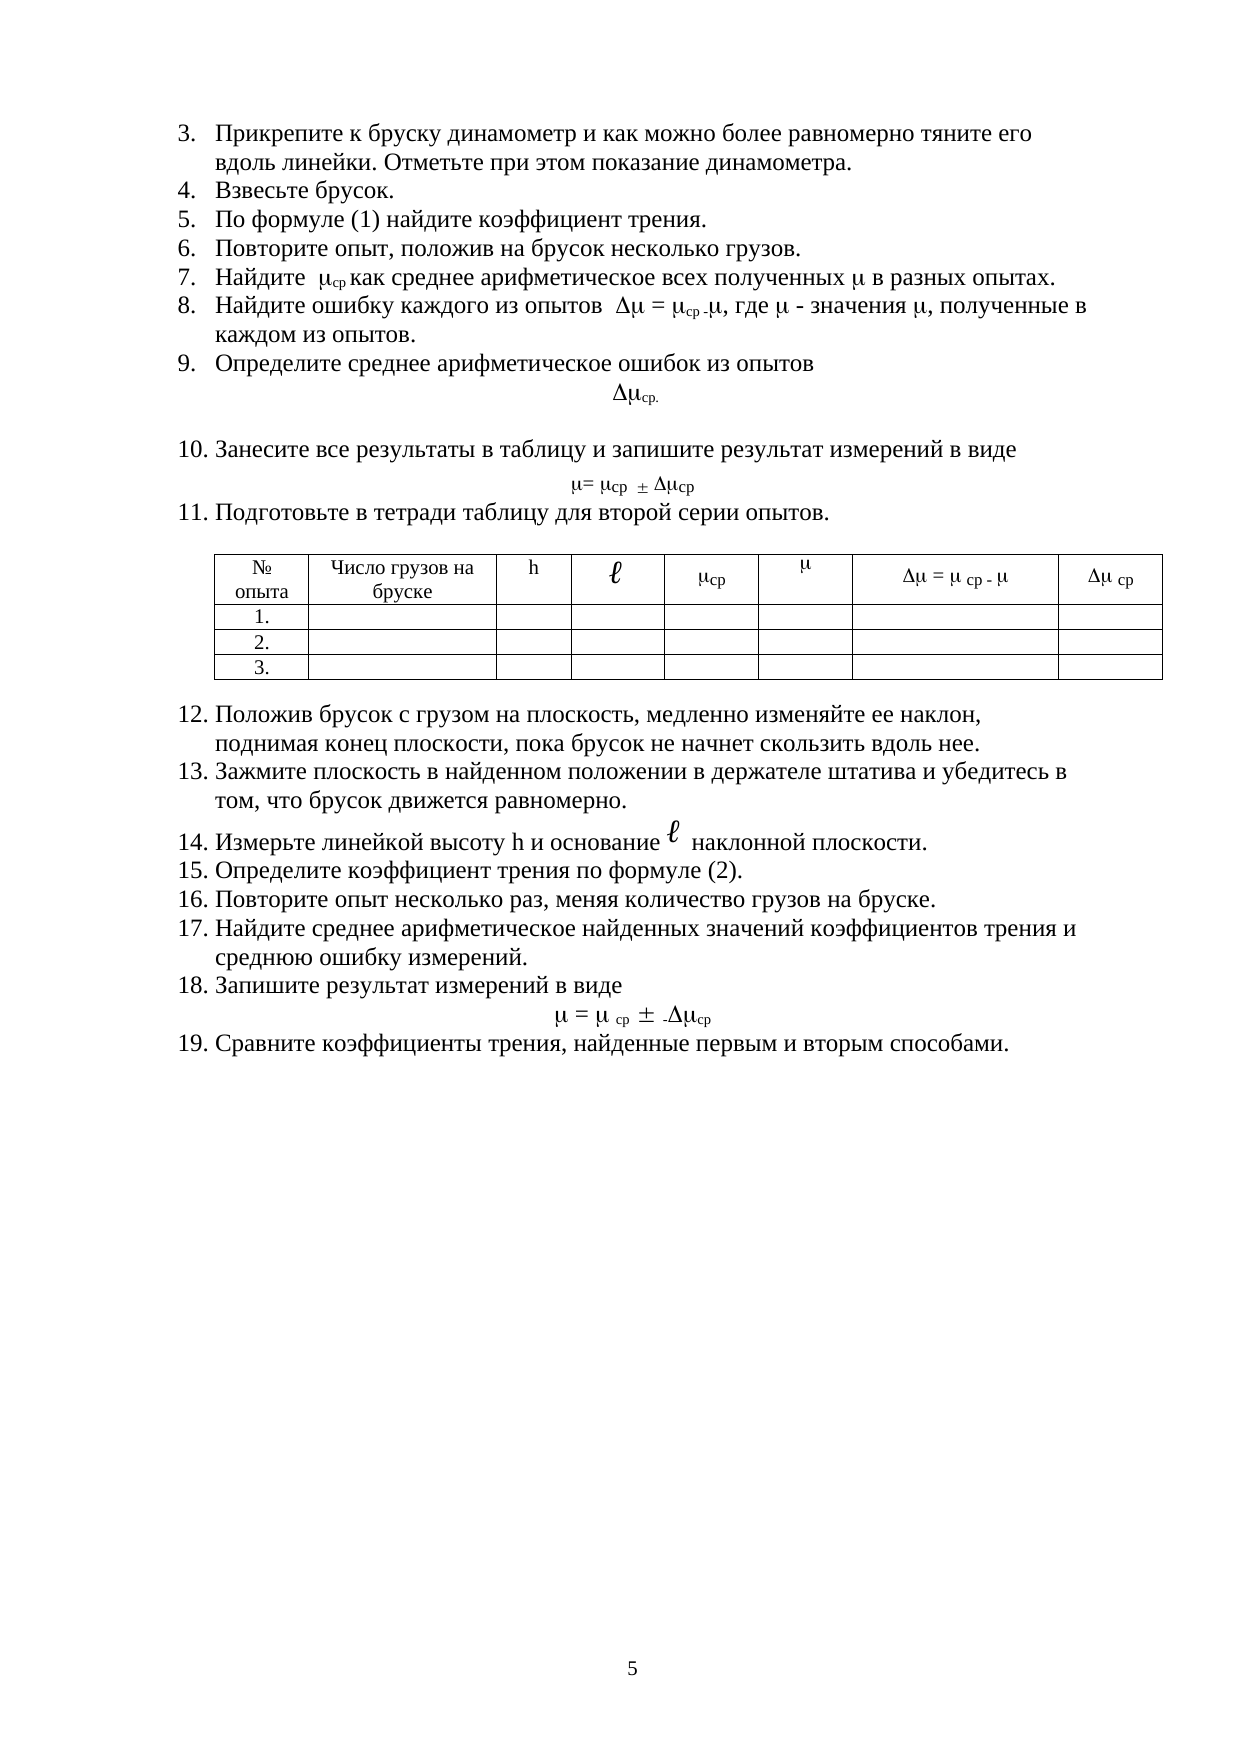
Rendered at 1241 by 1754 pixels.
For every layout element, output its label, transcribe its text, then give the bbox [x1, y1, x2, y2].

table_cell [853, 605, 1058, 628]
table_cell [853, 655, 1058, 679]
table_cell [665, 630, 758, 654]
table_cell [759, 630, 852, 654]
table_header № опыта [215, 555, 308, 603]
list Зажмите плоскость в найденном положении в держателе штатива и убедитесь в том, что брусок движется равномерно. [177, 756, 1087, 814]
table_cell [572, 630, 664, 654]
list Найдите ошибку каждого из опытов = ср -, где - значения , полученные в каждом из опытов. [177, 291, 1087, 348]
list Определите среднее арифметическое ошибок из опытов [177, 348, 1087, 377]
text = ср -ср [177, 999, 1087, 1028]
table_header [759, 555, 852, 603]
table_cell 3. [215, 655, 308, 679]
table_header ср [1059, 555, 1162, 603]
text ср. [177, 377, 1087, 406]
list Взвесьте брусок. [177, 176, 1087, 204]
table_header Число грузов на бруске [309, 555, 496, 603]
list Занесите все результаты в таблицу и запишите результат измерений в виде [177, 434, 1087, 463]
list Найдите ср как среднее арифметическое всех полученных в разных опытах. [177, 262, 1087, 291]
list Повторите опыт несколько раз, меняя количество грузов на бруске. [177, 884, 1087, 913]
table_cell [497, 605, 571, 628]
list По формуле (1) найдите коэффициент трения. [177, 204, 1087, 233]
table_cell [497, 655, 571, 679]
table_cell [853, 630, 1058, 654]
list Подготовьте в тетради таблицу для второй серии опытов. [177, 497, 1087, 526]
table_cell [1059, 655, 1162, 679]
list Определите коэффициент трения по формуле (2). [177, 855, 1087, 884]
table_cell [1059, 630, 1162, 654]
table_cell [665, 605, 758, 628]
table_cell [309, 605, 496, 628]
table_cell [309, 655, 496, 679]
list Сравните коэффициенты трения, найденные первым и вторым способами. [177, 1028, 1087, 1057]
list Измерьте линейкой высоту h и основание наклонной плоскости. [177, 814, 1087, 855]
table_cell [309, 630, 496, 654]
table_cell 2. [215, 630, 308, 654]
table_cell [665, 655, 758, 679]
table_cell [1059, 605, 1162, 628]
table_cell 1. [215, 605, 308, 628]
table_cell [572, 655, 664, 679]
table_header = ср - [853, 555, 1058, 603]
table_header ср [665, 555, 758, 603]
list Найдите среднее арифметическое найденных значений коэффициентов трения и среднюю ошибку измерений. [177, 913, 1087, 970]
table_cell [497, 630, 571, 654]
table_cell [572, 605, 664, 628]
list Положив брусок с грузом на плоскость, медленно изменяйте ее наклон, поднимая конец плоскости, пока брусок не начнет скользить вдоль нее. [177, 699, 1087, 756]
text = ср ср [177, 463, 1087, 497]
list Запишите результат измерений в виде [177, 970, 1087, 999]
table_header h [497, 555, 571, 603]
table_header [572, 555, 664, 603]
table_cell [759, 605, 852, 628]
list Прикрепите к бруску динамометр и как можно более равномерно тяните его вдоль линейки. Отметьте при этом показание динамометра. [177, 118, 1087, 176]
list Повторите опыт, положив на брусок несколько грузов. [177, 233, 1087, 262]
table_cell [759, 655, 852, 679]
